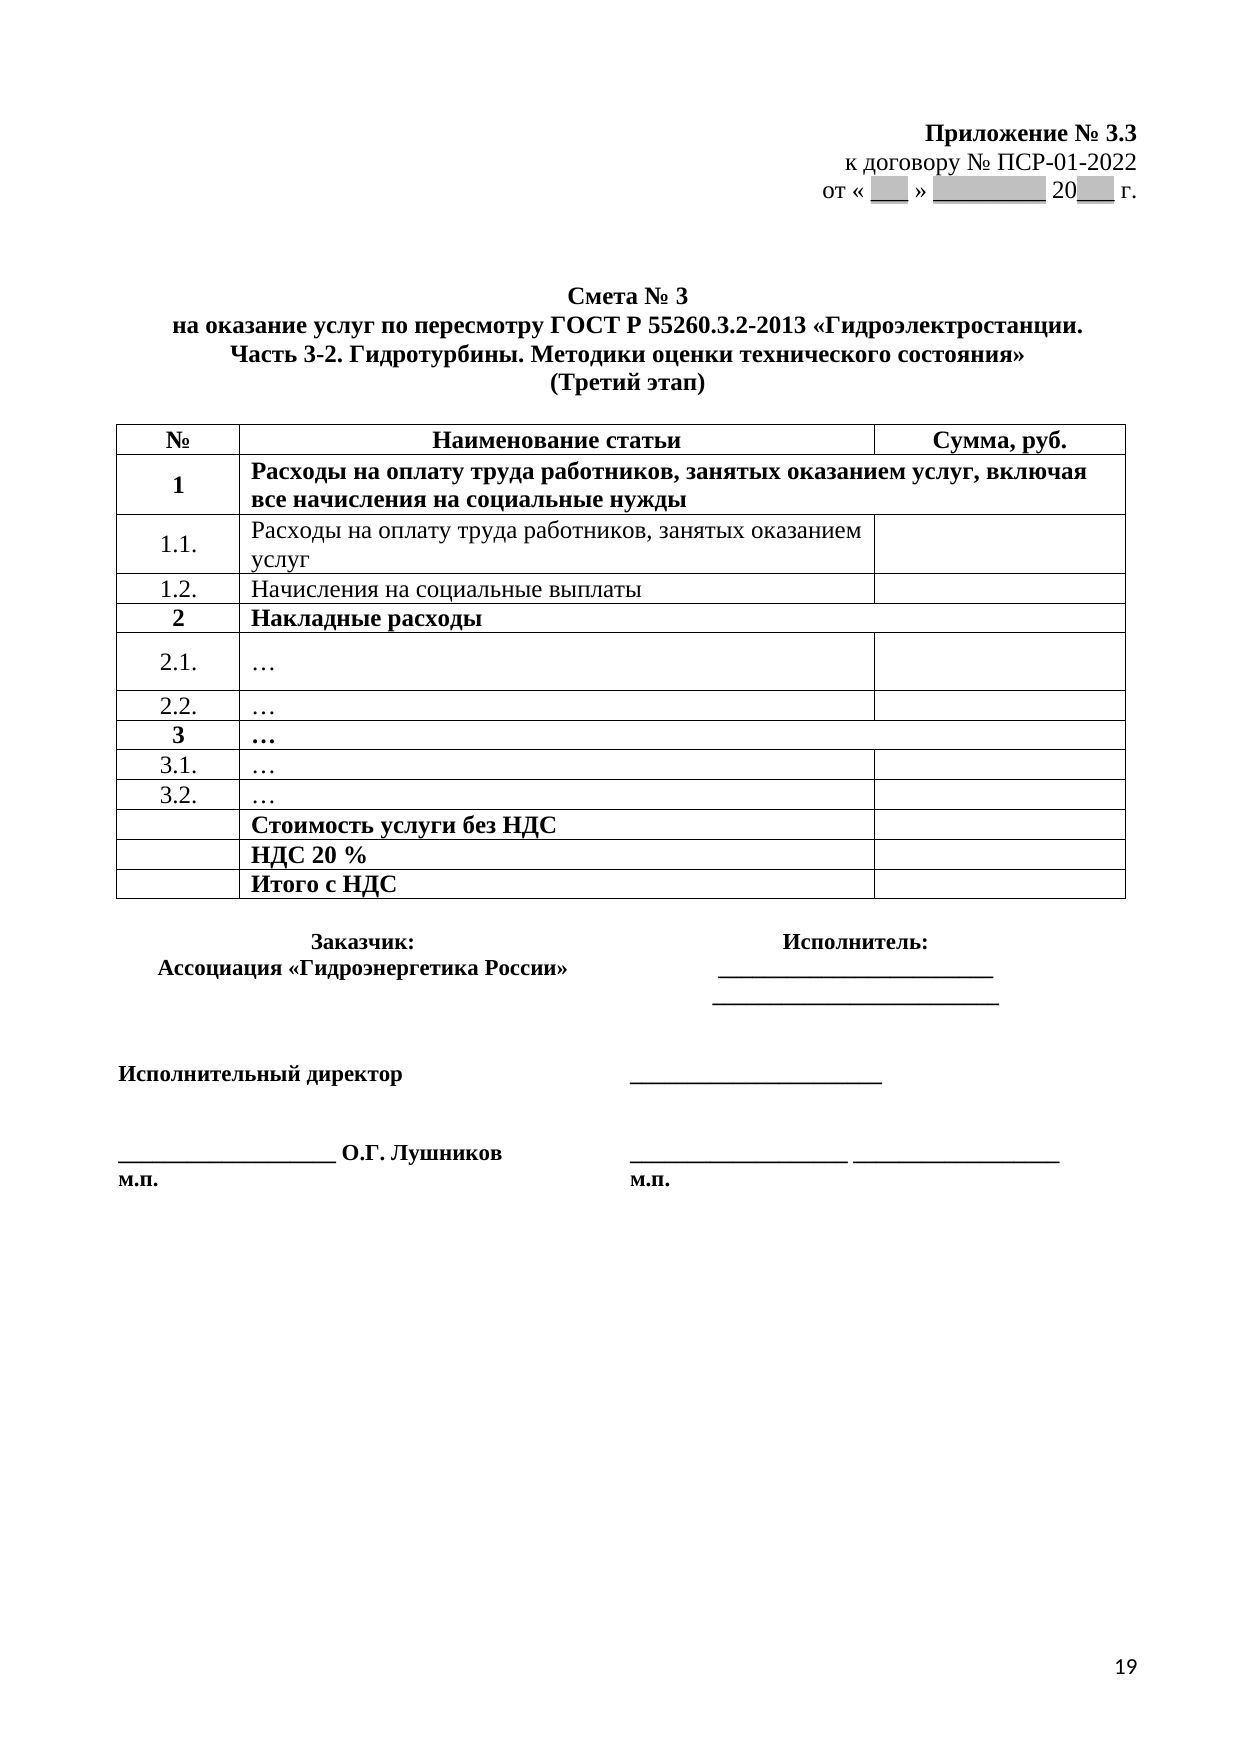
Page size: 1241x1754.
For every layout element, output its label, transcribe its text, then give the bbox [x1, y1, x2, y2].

table_header Наименование статьи [240, 425, 874, 454]
table_cell [875, 840, 1125, 868]
table_cell … [240, 691, 874, 719]
table_cell 2.1. [117, 633, 239, 690]
table_cell … [240, 750, 874, 779]
table_cell [875, 810, 1125, 839]
table_cell [875, 750, 1125, 779]
table_cell [875, 870, 1125, 898]
text от « ___ » _________ 20___ г. [118, 176, 871, 204]
table_cell НДС 20 % [240, 840, 874, 868]
table_cell [875, 691, 1125, 719]
table_cell Стоимость услуги без НДС [240, 810, 874, 839]
table_header Сумма, руб. [875, 425, 1125, 454]
table_cell Начисления на социальные выплаты [240, 574, 874, 602]
table_header № [117, 425, 239, 454]
table_cell 3.2. [117, 780, 239, 809]
table_cell [875, 780, 1125, 809]
table_cell … [240, 633, 874, 690]
table_cell [875, 515, 1125, 573]
table_cell ______________________ ___________________ __________________ м.п. [619, 1060, 1093, 1192]
table_cell 2 [117, 604, 239, 632]
text на оказание услуг по пересмотру ГОСТ Р 55260.3.2-2013 «Гидроэлектростанции. [118, 310, 1137, 339]
text Приложение № 3.3 [568, 118, 1137, 147]
table_cell [117, 870, 239, 898]
table_cell [875, 574, 1125, 602]
table_cell 1.2. [117, 574, 239, 602]
table_cell 1.1. [117, 515, 239, 573]
table_cell [875, 633, 1125, 690]
table_header Заказчик: Ассоциация «Гидроэнергетика России» [107, 928, 618, 1060]
table_cell Итого с НДС [240, 870, 874, 898]
text Смета № 3 [118, 281, 1137, 310]
table_cell Накладные расходы [240, 604, 1125, 632]
table_cell Исполнительный директор ___________________ О.Г. Лушников м.п. [107, 1060, 618, 1192]
table_cell [117, 810, 239, 839]
table_cell Расходы на оплату труда работников, занятых оказанием услуг [240, 515, 874, 573]
table_cell Расходы на оплату труда работников, занятых оказанием услуг, включая все начисления на социальные нужды [240, 455, 1125, 514]
table_cell 1 [117, 455, 239, 514]
text Часть 3-2. Гидротурбины. Методики оценки технического состояния» [118, 339, 1137, 367]
table_cell … [240, 721, 1125, 749]
table_cell [117, 840, 239, 868]
table_header Исполнитель: ________________________ _________________________ [619, 928, 1093, 1060]
table_cell 3.1. [117, 750, 239, 779]
table_cell … [240, 780, 874, 809]
text к договору № ПСР-01-2022 [568, 147, 1137, 176]
text (Третий этап) [118, 367, 1137, 396]
table_cell 3 [117, 721, 239, 749]
table_cell 2.2. [117, 691, 239, 719]
